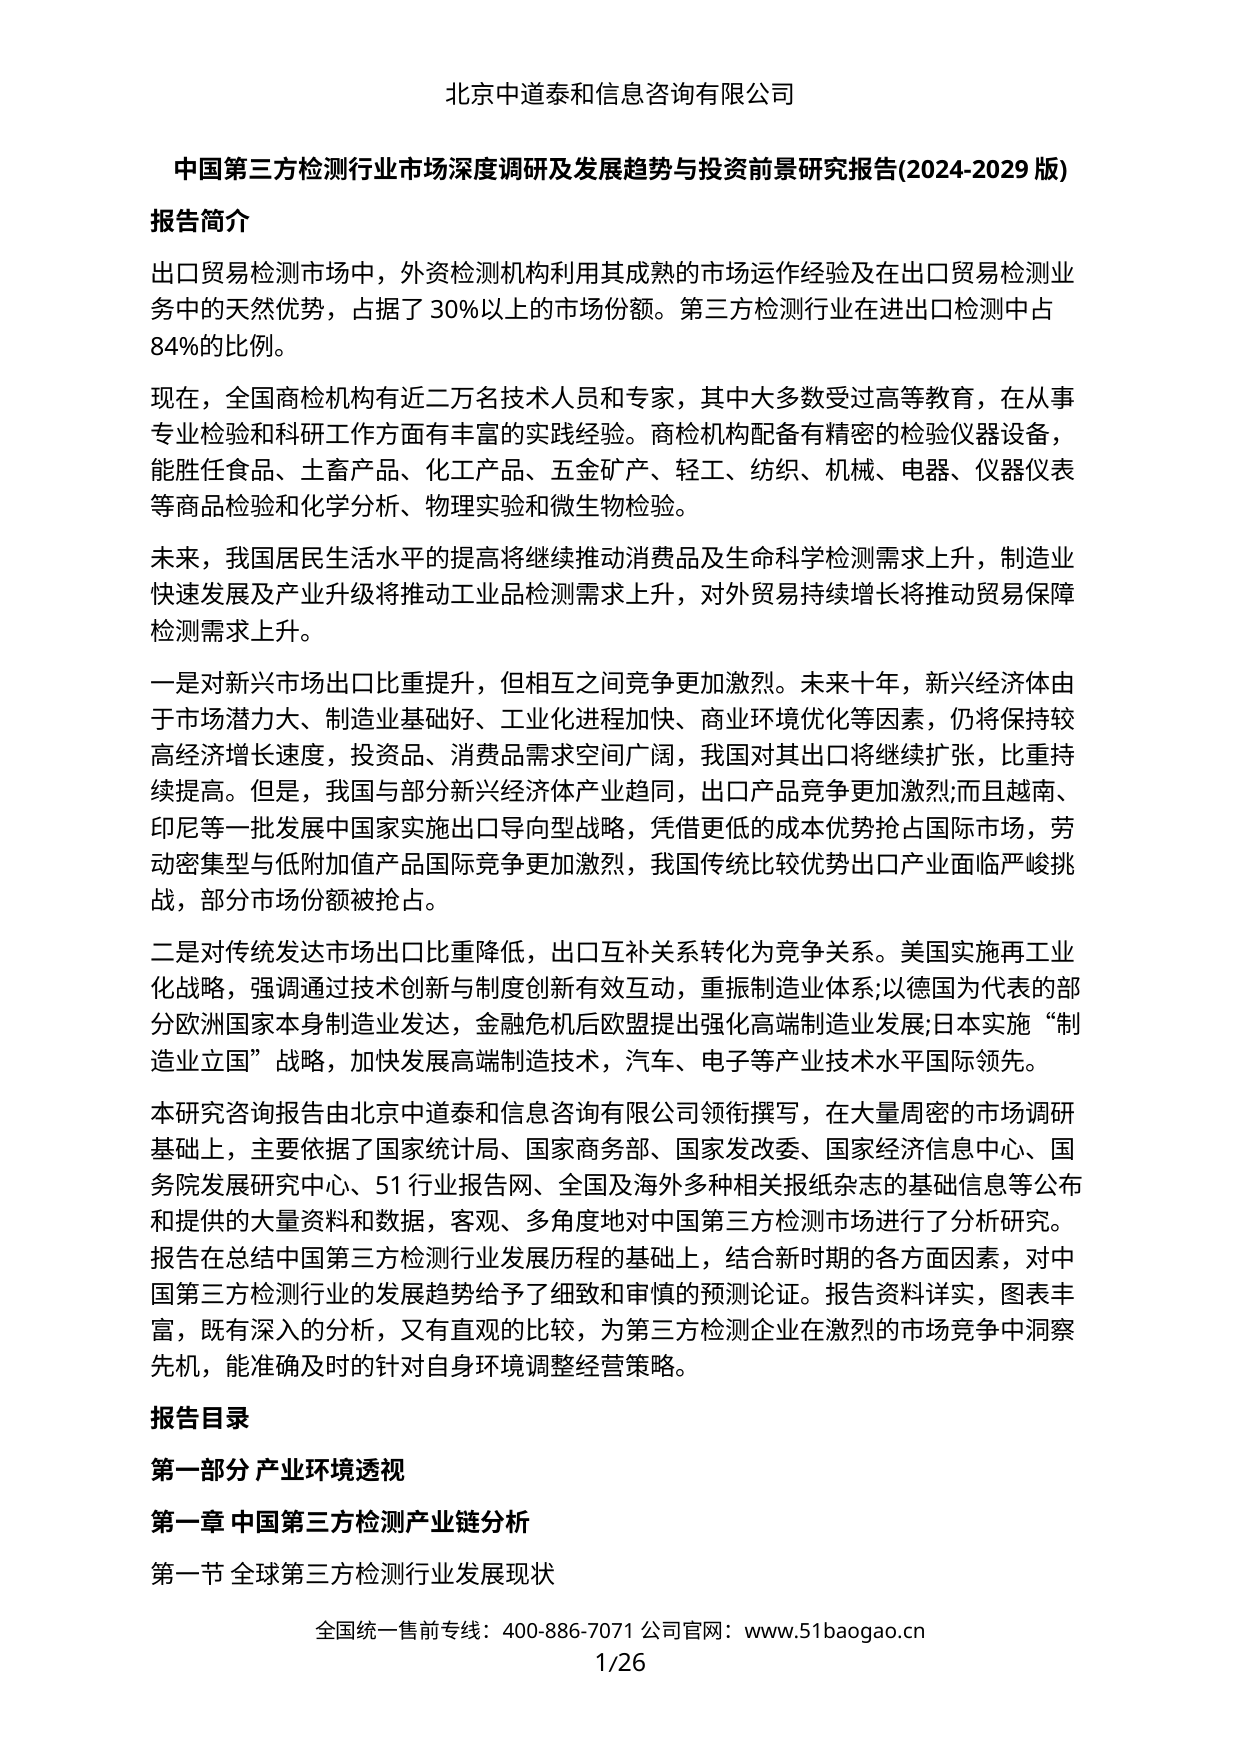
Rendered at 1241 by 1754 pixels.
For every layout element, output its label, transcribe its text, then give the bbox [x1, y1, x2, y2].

text 第一节 全球第三方检测行业发展现状 [150, 1554, 1090, 1591]
text 第一章 中国第三方检测产业链分析 [150, 1502, 1090, 1539]
text 二是对传统发达市场出口比重降低，出口互补关系转化为竞争关系。美国实施再工业化战略，强调通过技术创新与制度创新有效互动，重振制造业体系;以德国为代表的部分欧洲国家本身制造业发达，金融危机后欧盟提出强化高端制造业发展;日本实施“制造业立国”战略，加快发展高端制造技术，汽车、电子等产业技术水平国际领先。 [150, 932, 1090, 1077]
text 一是对新兴市场出口比重提升，但相互之间竞争更加激烈。未来十年，新兴经济体由于市场潜力大、制造业基础好、工业化进程加快、商业环境优化等因素，仍将保持较高经济增长速度，投资品、消费品需求空间广阔，我国对其出口将继续扩张，比重持续提高。但是，我国与部分新兴经济体产业趋同，出口产品竞争更加激烈;而且越南、印尼等一批发展中国家实施出口导向型战略，凭借更低的成本优势抢占国际市场，劳动密集型与低附加值产品国际竞争更加激烈，我国传统比较优势出口产业面临严峻挑战，部分市场份额被抢占。 [150, 663, 1090, 917]
text 出口贸易检测市场中，外资检测机构利用其成熟的市场运作经验及在出口贸易检测业务中的天然优势，占据了30%以上的市场份额。第三方检测行业在进出口检测中占84%的比例。 [150, 254, 1090, 362]
text 报告简介 [150, 202, 1090, 238]
text 本研究咨询报告由北京中道泰和信息咨询有限公司领衔撰写，在大量周密的市场调研基础上，主要依据了国家统计局、国家商务部、国家发改委、国家经济信息中心、国务院发展研究中心、51行业报告网、全国及海外多种相关报纸杂志的基础信息等公布和提供的大量资料和数据，客观、多角度地对中国第三方检测市场进行了分析研究。报告在总结中国第三方检测行业发展历程的基础上，结合新时期的各方面因素，对中国第三方检测行业的发展趋势给予了细致和审慎的预测论证。报告资料详实，图表丰富，既有深入的分析，又有直观的比较，为第三方检测企业在激烈的市场竞争中洞察先机，能准确及时的针对自身环境调整经营策略。 [150, 1093, 1090, 1383]
text 中国第三方检测行业市场深度调研及发展趋势与投资前景研究报告(2024-2029版) [150, 150, 1090, 186]
text 报告目录 [150, 1399, 1090, 1435]
text 未来，我国居民生活水平的提高将继续推动消费品及生命科学检测需求上升，制造业快速发展及产业升级将推动工业品检测需求上升，对外贸易持续增长将推动贸易保障检测需求上升。 [150, 539, 1090, 647]
text 第一部分 产业环境透视 [150, 1451, 1090, 1487]
text 现在，全国商检机构有近二万名技术人员和专家，其中大多数受过高等教育，在从事专业检验和科研工作方面有丰富的实践经验。商检机构配备有精密的检验仪器设备，能胜任食品、土畜产品、化工产品、五金矿产、轻工、纺织、机械、电器、仪器仪表等商品检验和化学分析、物理实验和微生物检验。 [150, 378, 1090, 523]
